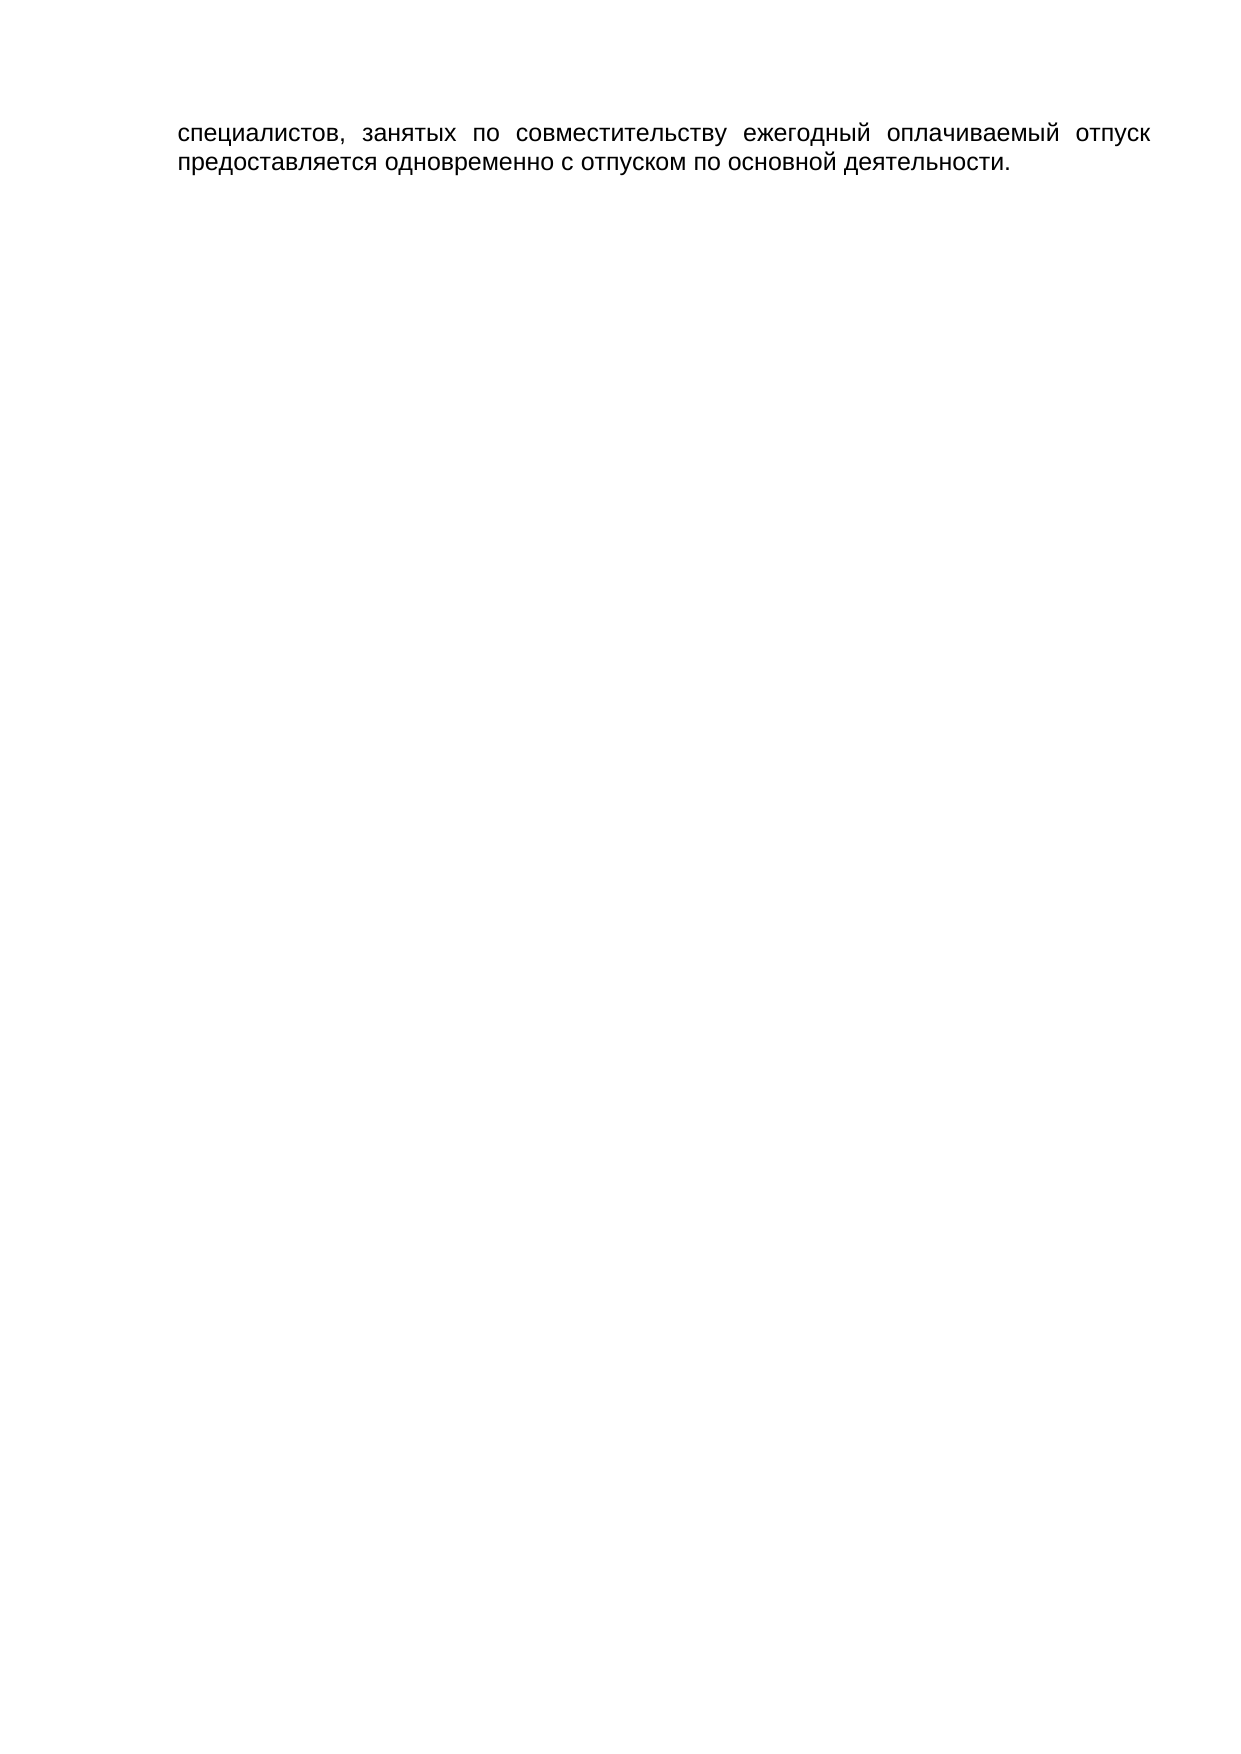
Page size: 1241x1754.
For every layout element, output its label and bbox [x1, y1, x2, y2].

text [177, 118, 1152, 176]
